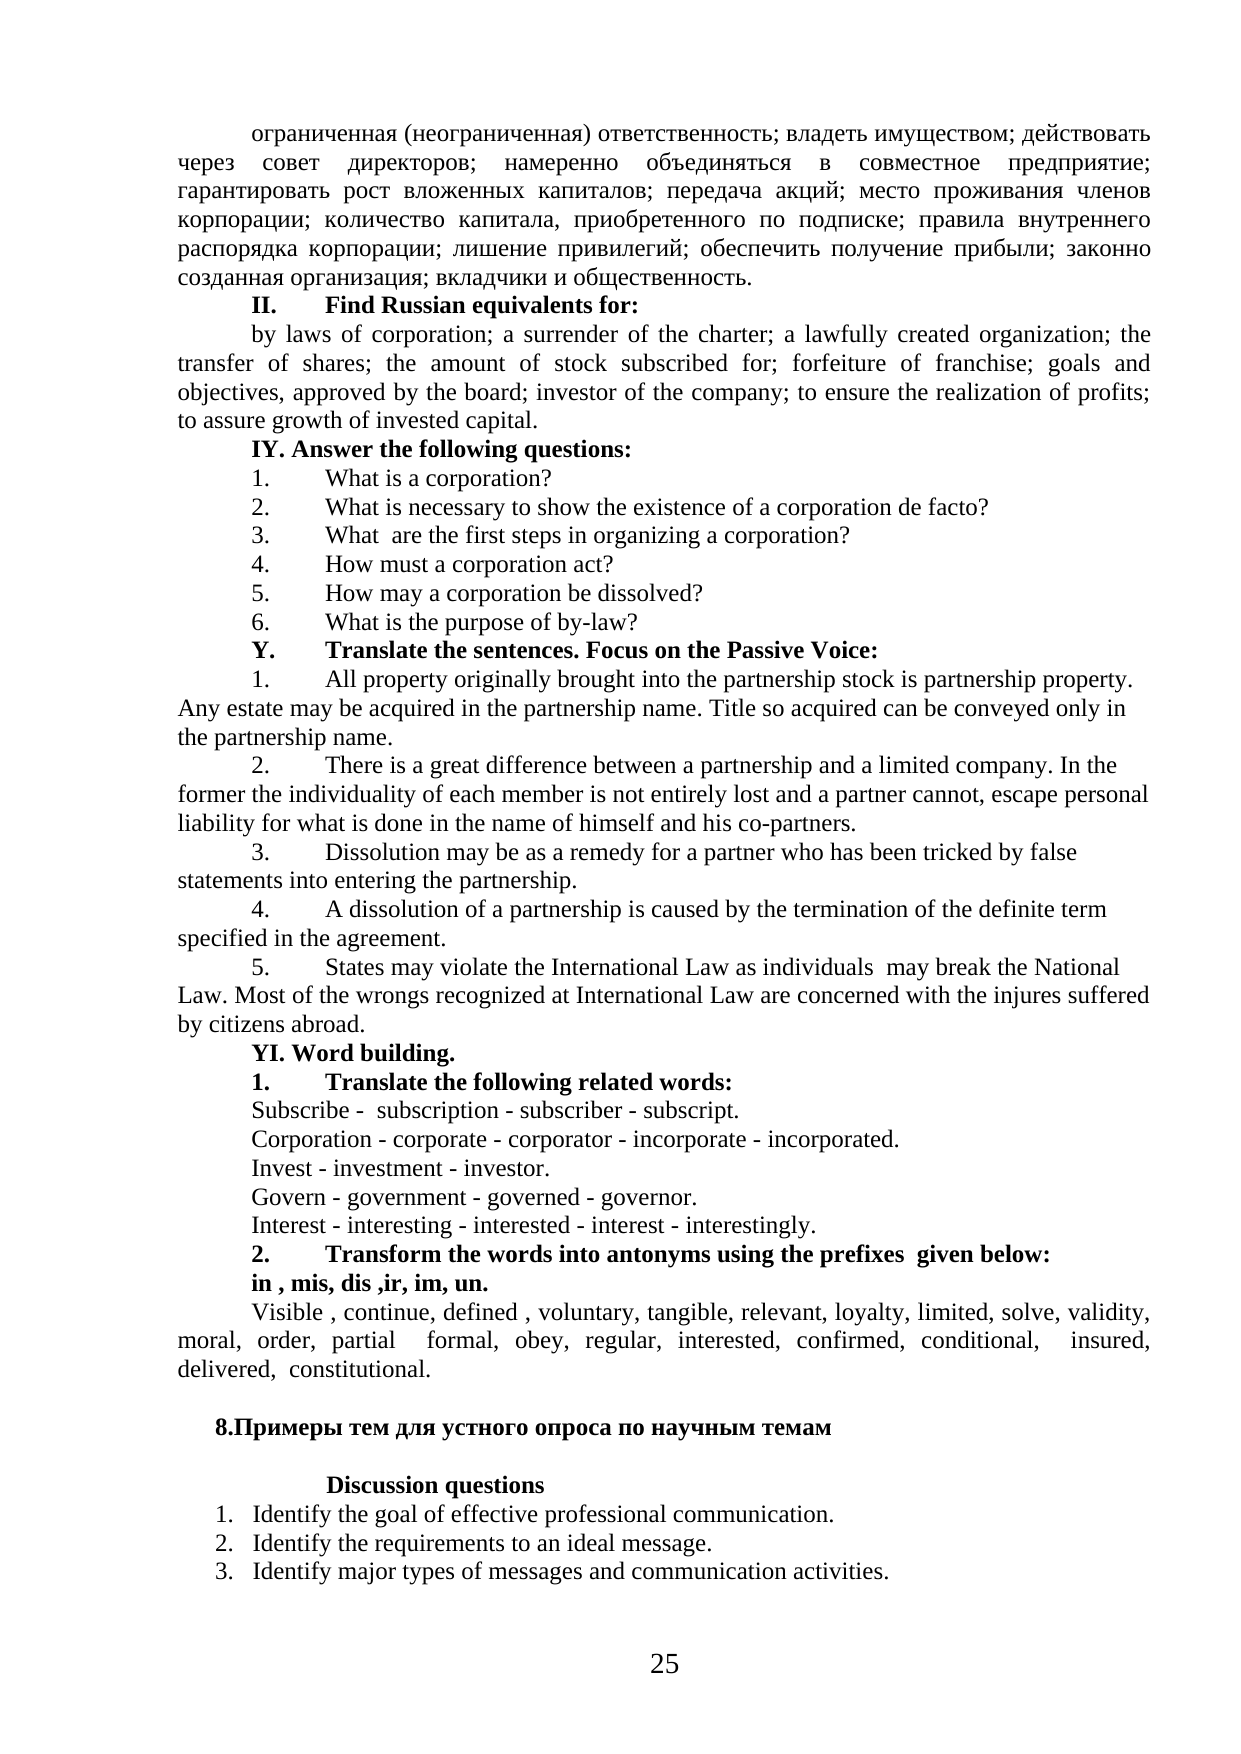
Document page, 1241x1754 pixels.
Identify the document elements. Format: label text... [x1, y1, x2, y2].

list There is a great difference between a partnership and a limited company. In the former the individuality of each member is not entirely lost and a partner cannot, escape personal liability for what is done in the name of himself and his co-partners. [177, 751, 1152, 837]
text Corporation - corporate - corporator - incorporate - incorporated. [88, 1124, 1152, 1153]
list Identify the goal of effective professional communication. [215, 1499, 1152, 1528]
list Identify major types of messages and communication activities. [215, 1556, 1152, 1585]
list How may a corporation be dissolved? [88, 578, 1152, 607]
list What is a corporation? [88, 463, 1152, 492]
list What is necessary to show the existence of a corporation de facto? [88, 492, 1152, 521]
text Visible , continue, defined , voluntary, tangible, relevant, loyalty, limited, solve, validity, moral, order, partial formal, obey, regular, interested, confirmed, conditional, insured, delivered, constitutional. [177, 1297, 1152, 1383]
text Invest - investment - investor. [88, 1153, 1152, 1182]
text Subscribe - subscription - subscriber - subscript. [88, 1096, 1152, 1124]
text Interest - interesting - interested - interest - interestingly. [88, 1211, 1152, 1239]
list What is the purpose of by-law? [88, 607, 1152, 636]
list Translate the following related words: [88, 1067, 1152, 1096]
list States may violate the International Law as individuals may break the National Law. Most of the wrongs recognized at International Law are concerned with the injures suffered by citizens abroad. [177, 952, 1152, 1038]
text 8.Примеры тем для устного опроса по научным темам [215, 1412, 1152, 1441]
list Find Russian equivalents for: [88, 291, 1152, 319]
text YI. Word building. [88, 1038, 1152, 1067]
list Translate the sentences. Focus on the Passive Voice: [88, 636, 1152, 664]
text in , mis, dis ,ir, im, un. [88, 1268, 1152, 1297]
text IY. Answer the following questions: [88, 434, 1152, 463]
list All property originally brought into the partnership stock is partnership property. Any estate may be acquired in the partnership name. Title so acquired can be conveyed only in the partnership name. [177, 664, 1152, 751]
list How must a corporation act? [88, 549, 1152, 578]
text ограниченная (неограниченная) ответственность; владеть имуществом; действовать через совет директоров; намеренно объединяться в совместное предприятие; гарантировать рост вложенных капиталов; передача акций; место проживания членов корпорации; количество капитала, приобретенного по подписке; правила внутреннего распорядка корпорации; лишение привилегий; обеспечить получение прибыли; законно созданная организация; вкладчики и общественность. [177, 118, 1152, 291]
list A dissolution of a partnership is caused by the termination of the definite term specified in the agreement. [177, 894, 1152, 952]
list Discussion questions [252, 1470, 1152, 1499]
list Identify the requirements to an ideal message. [215, 1528, 1152, 1556]
list What are the first steps in organizing a corporation? [88, 521, 1152, 549]
text Govern - government - governed - governor. [88, 1182, 1152, 1211]
list Dissolution may be as a remedy for a partner who has been tricked by false statements into entering the partnership. [177, 837, 1152, 894]
list Transform the words into antonyms using the prefixes given below: [88, 1239, 1152, 1268]
text by laws of corporation; a surrender of the charter; a lawfully created organization; the transfer of shares; the amount of stock subscribed for; forfeiture of franchise; goals and objectives, approved by the board; investor of the company; to ensure the realization of profits; to assure growth of invested capital. [177, 319, 1152, 434]
